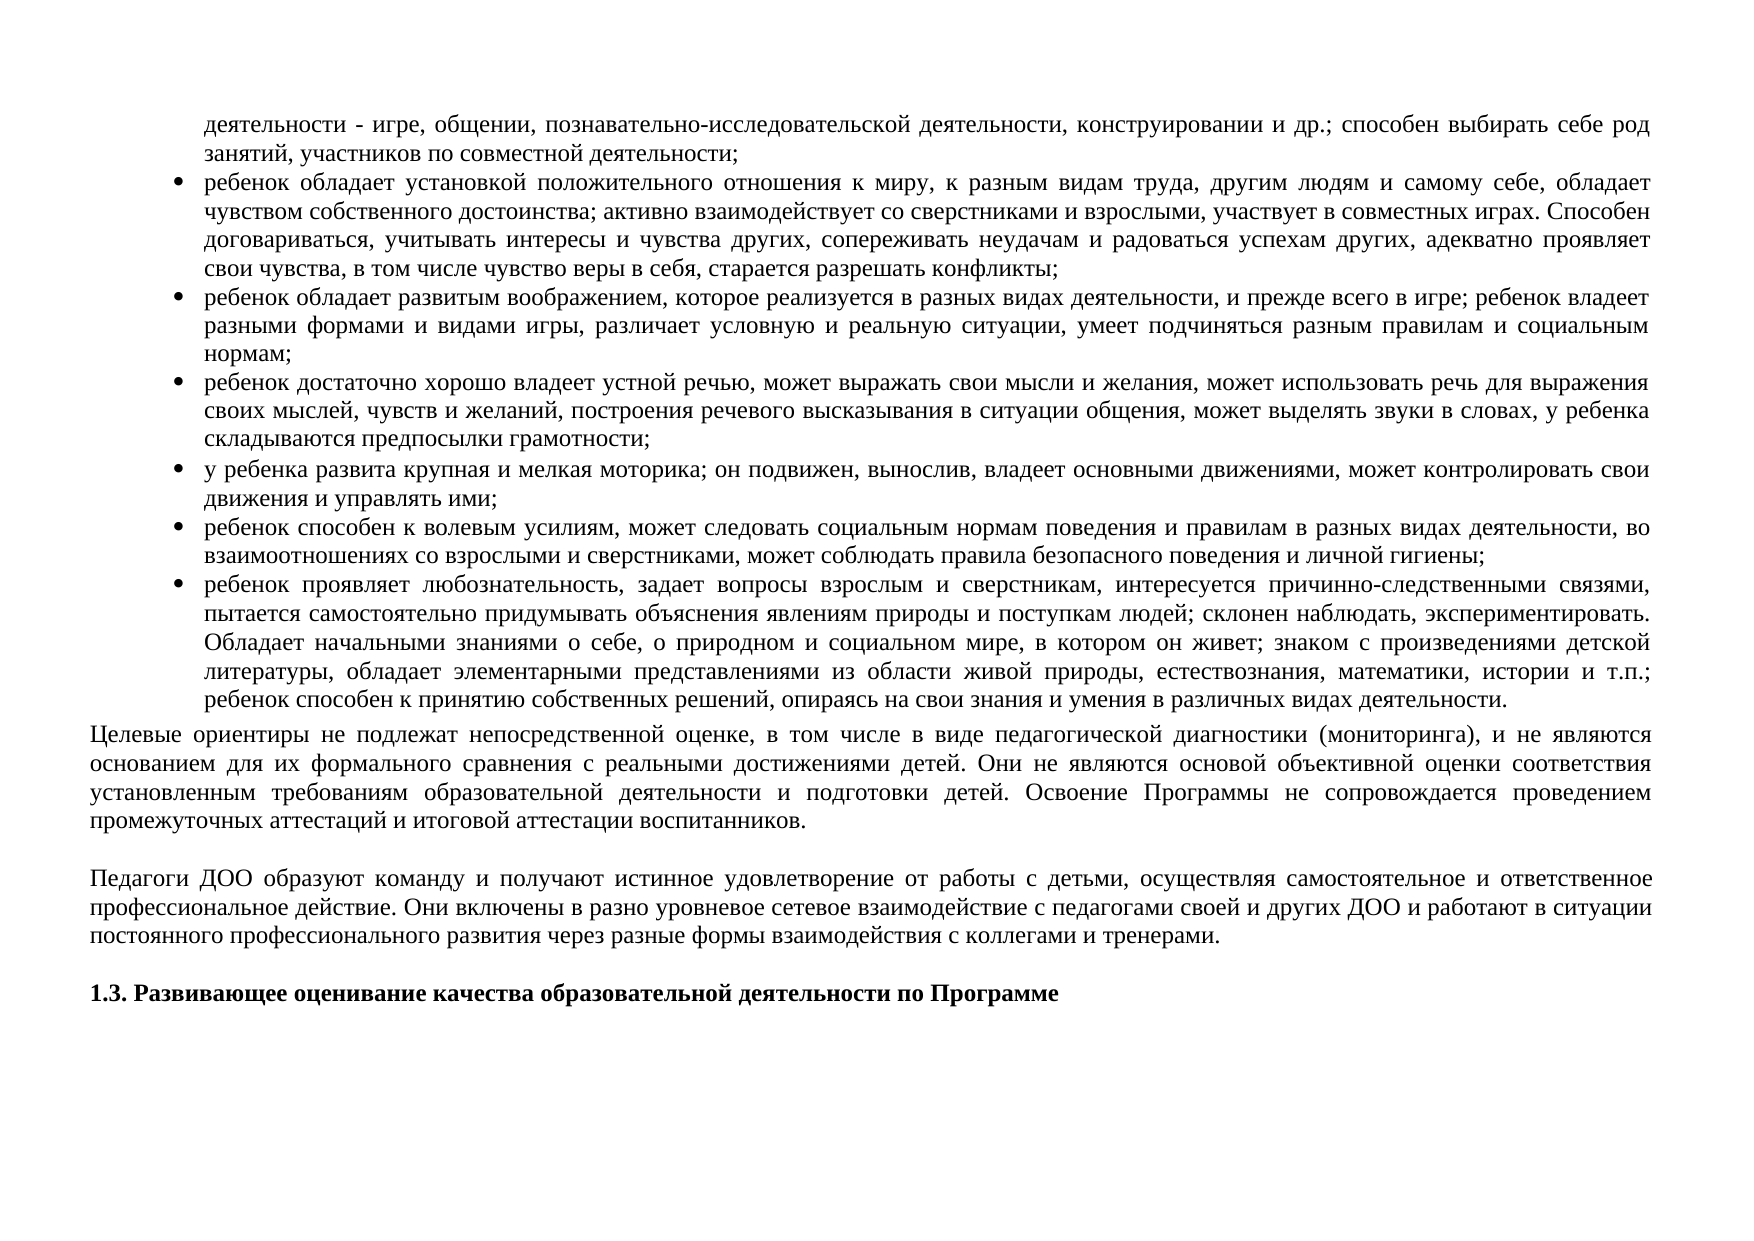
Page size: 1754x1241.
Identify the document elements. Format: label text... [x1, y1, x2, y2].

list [174, 110, 1651, 167]
text Педагоги ДОО образуют команду и получают истинное удовлетворение от работы с детьми, осуществляя самостоятельное и ответственное профессиональное действие. Они включены в разно уровневое сетевое взаимодействие с педагогами своей и других ДОО и работают в ситуации постоянного профессионального развития через разные формы взаимодействия с коллегами и тренерами. [89, 863, 1654, 949]
list у ребенка развита крупная и мелкая моторика; он подвижен, вынослив, владеет основными движениями, может контролировать свои движения и управлять ими; [174, 455, 1651, 512]
list ребенок проявляет любознательность, задает вопросы взрослым и сверстникам, интересуется причинно-следственными связями, пытается самостоятельно придумывать объяснения явлениям природы и поступкам людей; склонен наблюдать, экспериментировать. Обладает начальными знаниями о себе, о природном и социальном мире, в котором он живет; знаком с произведениями детской литературы, обладает элементарными представлениями из области живой природы, естествознания, математики, истории и т.п.; ребенок способен к принятию собственных решений, опираясь на свои знания и умения в различных видах деятельности. [174, 569, 1652, 713]
list ребенок обладает развитым воображением, которое реализуется в разных видах деятельности, и прежде всего в игре; ребенок владеет разными формами и видами игры, различает условную и реальную ситуации, умеет подчиняться разным правилам и социальным нормам; [174, 282, 1651, 367]
list ребенок обладает установкой положительного отношения к миру, к разным видам труда, другим людям и самому себе, обладает чувством собственного достоинства; активно взаимодействует со сверстниками и взрослыми, участвует в совместных играх. Способен договариваться, учитывать интересы и чувства других, сопереживать неудачам и радоваться успехам других, адекватно проявляет свои чувства, в том числе чувство веры в себя, старается разрешать конфликты; [174, 167, 1652, 282]
list ребенок способен к волевым усилиям, может следовать социальным нормам поведения и правилам в разных видах деятельности, во взаимоотношениях со взрослыми и сверстниками, может соблюдать правила безопасного поведения и личной гигиены; [174, 512, 1652, 569]
text 1.3. Развивающее оценивание качества образовательной деятельности по Программе [89, 978, 1664, 1007]
list ребенок достаточно хорошо владеет устной речью, может выражать свои мысли и желания, может использовать речь для выражения своих мыслей, чувств и желаний, построения речевого высказывания в ситуации общения, может выделять звуки в словах, у ребенка складываются предпосылки грамотности; [174, 368, 1651, 452]
text Целевые ориентиры не подлежат непосредственной оценке, в том числе в виде педагогической диагностики (мониторинга), и не являются основанием для их формального сравнения с реальными достижениями детей. Они не являются основой объективной оценки соответствия установленным требованиям образовательной деятельности и подготовки детей. Освоение Программы не сопровождается проведением промежуточных аттестаций и итоговой аттестации воспитанников. [89, 719, 1653, 834]
